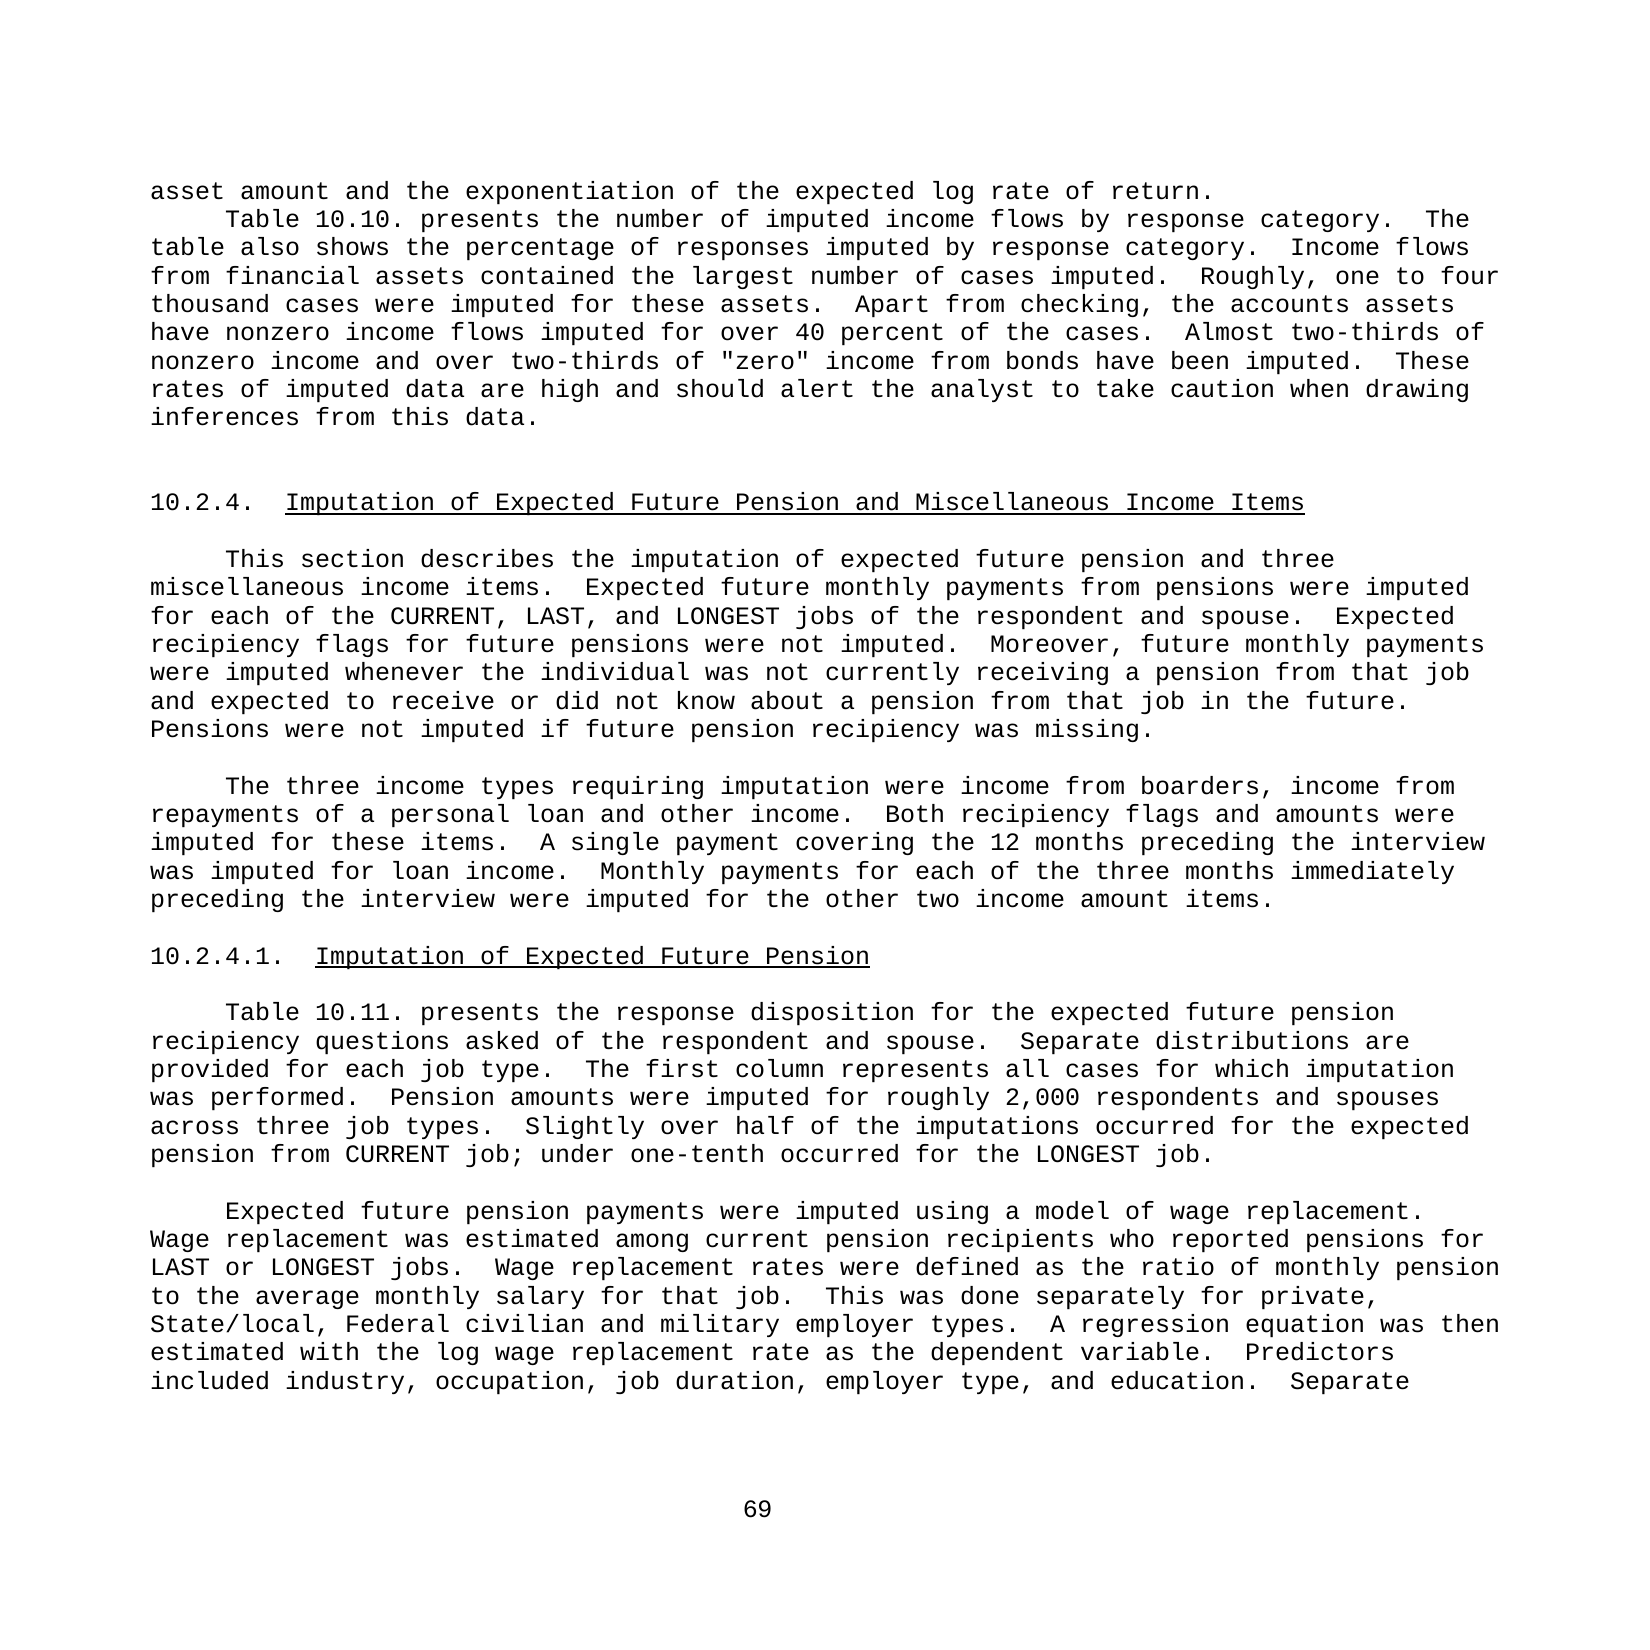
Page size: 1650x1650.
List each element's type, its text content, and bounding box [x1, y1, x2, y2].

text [150, 1198, 1500, 1397]
text The three income types requiring imputation were income from boarders, income from repayments of a personal loan and other income. Both recipiency flags and amounts were imputed for these items. A single payment covering the 12 months preceding the interview was imputed for loan income. Monthly payments for each of the three months immediately preceding the interview were imputed for the other two income amount items. [150, 773, 1500, 915]
text 10.2.4. Imputation of Expected Future Pension and Miscellaneous Income Items [150, 490, 1500, 518]
text This section describes the imputation of expected future pension and three miscellaneous income items. Expected future monthly payments from pensions were imputed for each of the CURRENT, LAST, and LONGEST jobs of the respondent and spouse. Expected recipiency flags for future pensions were not imputed. Moreover, future monthly payments were imputed whenever the individual was not currently receiving a pension from that job and expected to receive or did not know about a pension from that job in the future. Pensions were not imputed if future pension recipiency was missing. [150, 547, 1500, 745]
text 10.2.4.1. Imputation of Expected Future Pension [150, 943, 1500, 972]
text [150, 178, 1500, 207]
text Table 10.10. presents the number of imputed income flows by response category. The table also shows the percentage of responses imputed by response category. Income flows from financial assets contained the largest number of cases imputed. Roughly, one to four thousand cases were imputed for these assets. Apart from checking, the accounts assets have nonzero income flows imputed for over 40 percent of the cases. Almost two-thirds of nonzero income and over two-thirds of "zero" income from bonds have been imputed. These rates of imputed data are high and should alert the analyst to take caution when drawing inferences from this data. [150, 207, 1500, 433]
text Table 10.11. presents the response disposition for the expected future pension recipiency questions asked of the respondent and spouse. Separate distributions are provided for each job type. The first column represents all cases for which imputation was performed. Pension amounts were imputed for roughly 2,000 respondents and spouses across three job types. Slightly over half of the imputations occurred for the expected pension from CURRENT job; under one-tenth occurred for the LONGEST job. [150, 1000, 1500, 1170]
